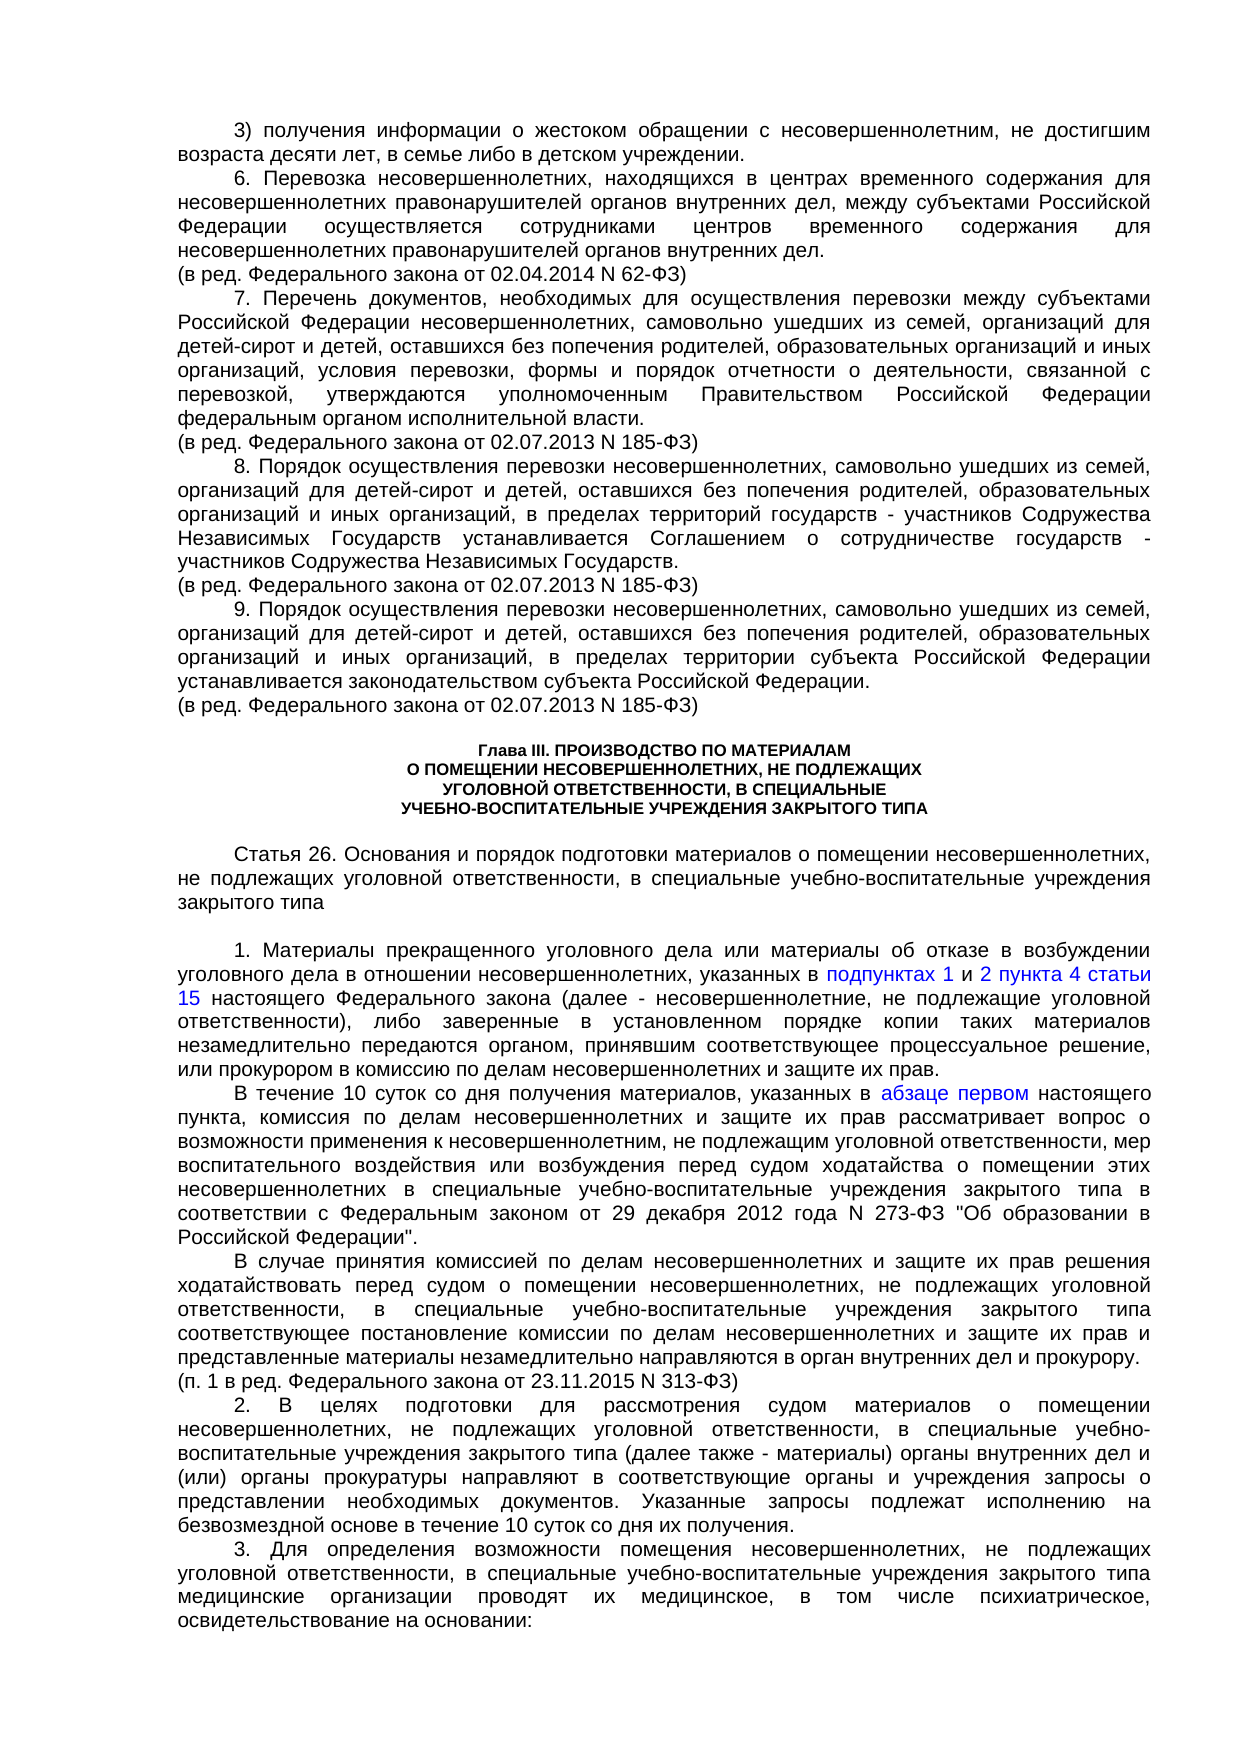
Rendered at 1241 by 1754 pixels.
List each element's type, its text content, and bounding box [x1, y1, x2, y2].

text 9. Порядок осуществления перевозки несовершеннолетних, самовольно ушедших из семей, организаций для детей-сирот и детей, оставшихся без попечения родителей, образовательных организаций и иных организаций, в пределах территории субъекта Российской Федерации устанавливается законодательством субъекта Российской Федерации. [177, 597, 1152, 693]
text (в ред. Федерального закона от 02.07.2013 N 185-ФЗ) [177, 429, 1152, 453]
text 6. Перевозка несовершеннолетних, находящихся в центрах временного содержания для несовершеннолетних правонарушителей органов внутренних дел, между субъектами Российской Федерации осуществляется сотрудниками центров временного содержания для несовершеннолетних правонарушителей органов внутренних дел. [177, 166, 1152, 262]
text (в ред. Федерального закона от 02.07.2013 N 185-ФЗ) [177, 693, 1152, 717]
title О ПОМЕЩЕНИИ НЕСОВЕРШЕННОЛЕТНИХ, НЕ ПОДЛЕЖАЩИХ [177, 760, 1152, 779]
text 8. Порядок осуществления перевозки несовершеннолетних, самовольно ушедших из семей, организаций для детей-сирот и детей, оставшихся без попечения родителей, образовательных организаций и иных организаций, в пределах территорий государств - участников Содружества Независимых Государств устанавливается Соглашением о сотрудничестве государств - участников Содружества Независимых Государств. [177, 453, 1152, 573]
text В течение 10 суток со дня получения материалов, указанных в абзаце первом настоящего пункта, комиссия по делам несовершеннолетних и защите их прав рассматривает вопрос о возможности применения к несовершеннолетним, не подлежащим уголовной ответственности, мер воспитательного воздействия или возбуждения перед судом ходатайства о помещении этих несовершеннолетних в специальные учебно-воспитательные учреждения закрытого типа в соответствии с Федеральным законом от 29 декабря 2012 года N 273-ФЗ "Об образовании в Российской Федерации". [177, 1081, 1152, 1249]
text 2. В целях подготовки для рассмотрения судом материалов о помещении несовершеннолетних, не подлежащих уголовной ответственности, в специальные учебно-воспитательные учреждения закрытого типа (далее также - материалы) органы внутренних дел и (или) органы прокуратуры направляют в соответствующие органы и учреждения запросы о представлении необходимых документов. Указанные запросы подлежат исполнению на безвозмездной основе в течение 10 суток со дня их получения. [177, 1393, 1152, 1536]
title УЧЕБНО-ВОСПИТАТЕЛЬНЫЕ УЧРЕЖДЕНИЯ ЗАКРЫТОГО ТИПА [177, 798, 1152, 818]
text 3) получения информации о жестоком обращении с несовершеннолетним, не достигшим возраста десяти лет, в семье либо в детском учреждении. [177, 118, 1152, 166]
title Глава III. ПРОИЗВОДСТВО ПО МАТЕРИАЛАМ [177, 741, 1152, 760]
text (п. 1 в ред. Федерального закона от 23.11.2015 N 313-ФЗ) [177, 1369, 1152, 1393]
text 1. Материалы прекращенного уголовного дела или материалы об отказе в возбуждении уголовного дела в отношении несовершеннолетних, указанных в подпунктах 1 и 2 пункта 4 статьи 15 настоящего Федерального закона (далее - несовершеннолетние, не подлежащие уголовной ответственности), либо заверенные в установленном порядке копии таких материалов незамедлительно передаются органом, принявшим соответствующее процессуальное решение, или прокурором в комиссию по делам несовершеннолетних и защите их прав. [177, 937, 1152, 1081]
text В случае принятия комиссией по делам несовершеннолетних и защите их прав решения ходатайствовать перед судом о помещении несовершеннолетних, не подлежащих уголовной ответственности, в специальные учебно-воспитательные учреждения закрытого типа соответствующее постановление комиссии по делам несовершеннолетних и защите их прав и представленные материалы незамедлительно направляются в орган внутренних дел и прокурору. [177, 1249, 1152, 1369]
title УГОЛОВНОЙ ОТВЕТСТВЕННОСТИ, В СПЕЦИАЛЬНЫЕ [177, 779, 1152, 798]
text 7. Перечень документов, необходимых для осуществления перевозки между субъектами Российской Федерации несовершеннолетних, самовольно ушедших из семей, организаций для детей-сирот и детей, оставшихся без попечения родителей, образовательных организаций и иных организаций, условия перевозки, формы и порядок отчетности о деятельности, связанной с перевозкой, утверждаются уполномоченным Правительством Российской Федерации федеральным органом исполнительной власти. [177, 286, 1152, 429]
text (в ред. Федерального закона от 02.04.2014 N 62-ФЗ) [177, 262, 1152, 286]
text (в ред. Федерального закона от 02.07.2013 N 185-ФЗ) [177, 573, 1152, 597]
text 3. Для определения возможности помещения несовершеннолетних, не подлежащих уголовной ответственности, в специальные учебно-воспитательные учреждения закрытого типа медицинские организации проводят их медицинское, в том числе психиатрическое, освидетельствование на основании: [177, 1536, 1152, 1632]
text Статья 26. Основания и порядок подготовки материалов о помещении несовершеннолетних, не подлежащих уголовной ответственности, в специальные учебно-воспитательные учреждения закрытого типа [177, 842, 1152, 913]
